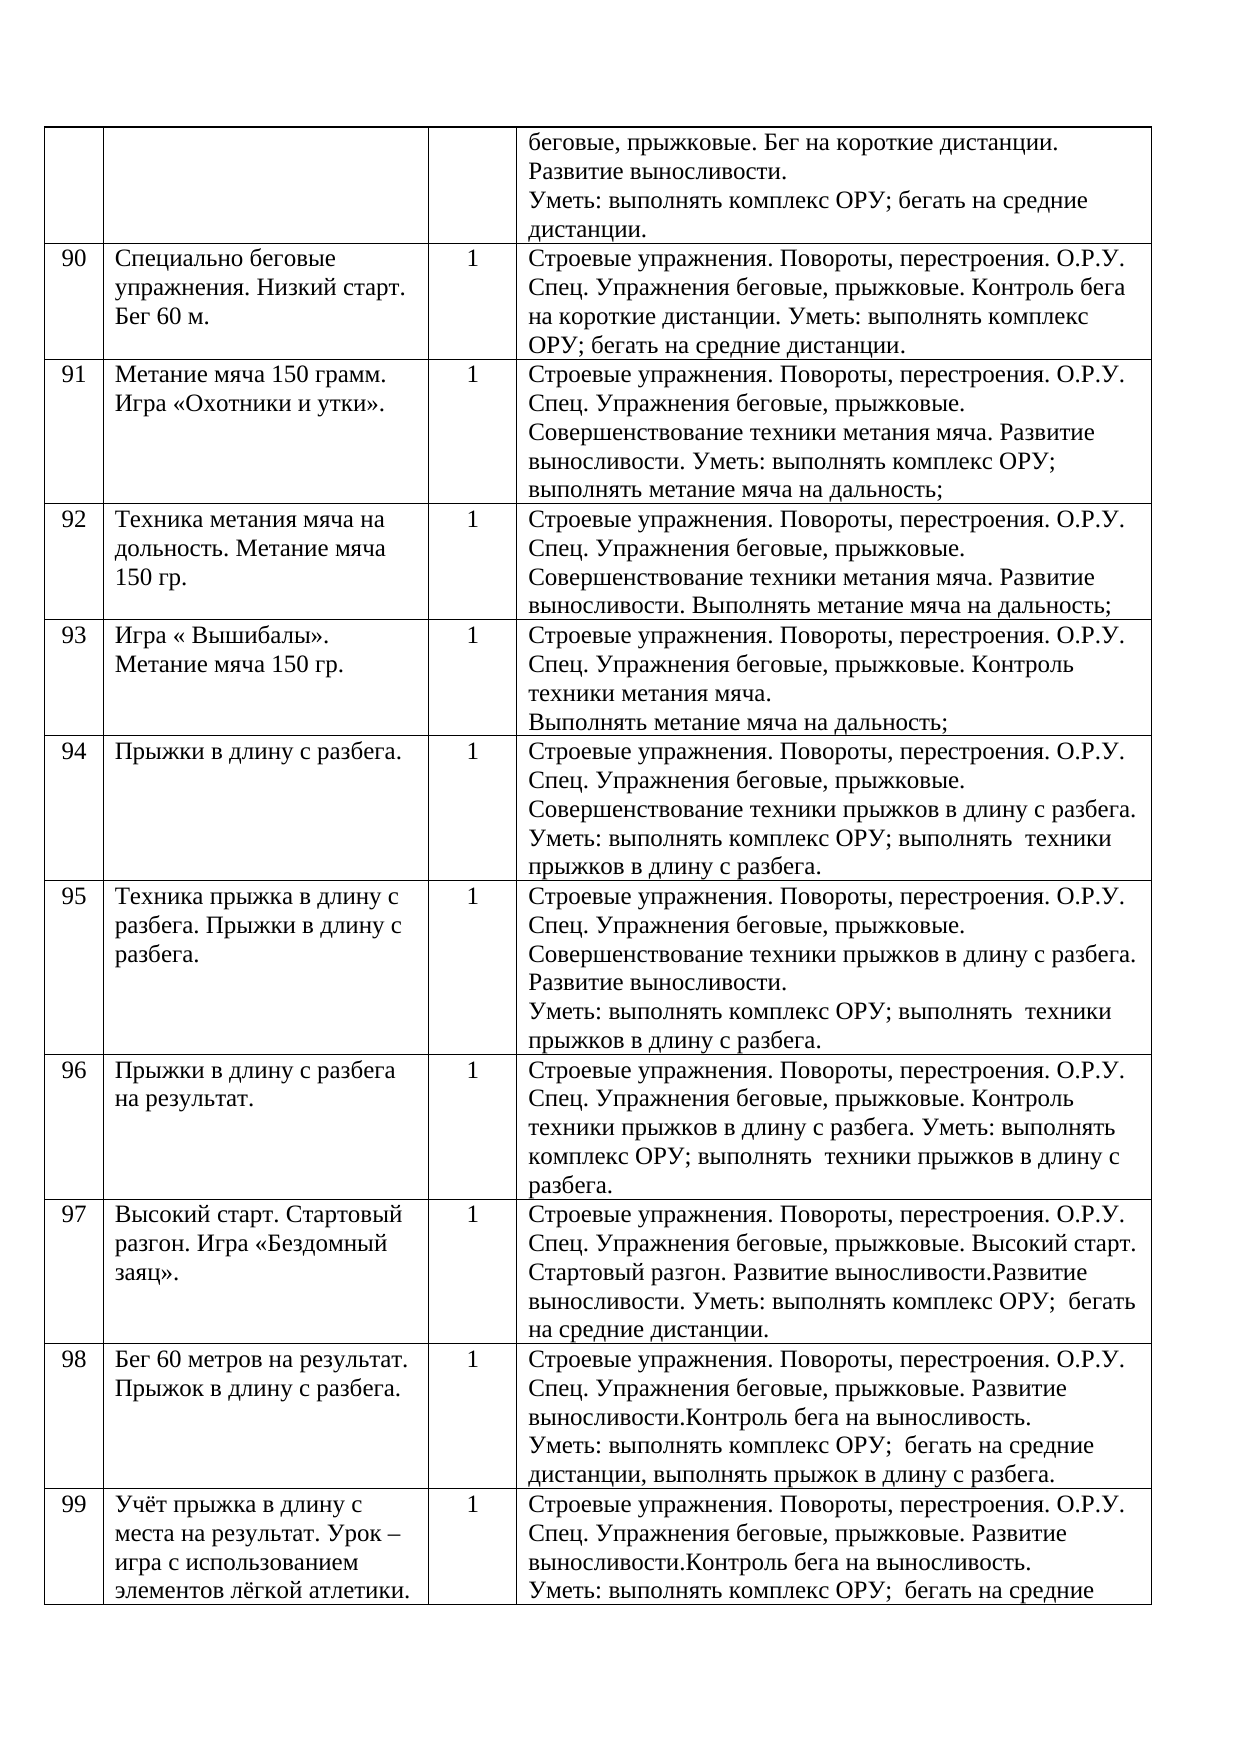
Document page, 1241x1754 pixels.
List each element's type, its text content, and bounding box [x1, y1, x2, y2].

table_cell Специально беговые упражнения. Низкий старт. Бег 60 м. [104, 244, 428, 358]
table_cell 92 [45, 504, 103, 619]
table_cell 1 [429, 1055, 516, 1198]
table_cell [104, 1489, 428, 1604]
table_cell 97 [45, 1200, 103, 1343]
table_cell 89 [45, 128, 103, 242]
table_cell Метание мяча 150 грамм. Игра «Охотники и утки». [104, 360, 428, 503]
table_cell 96 [45, 1055, 103, 1198]
table_cell 95 [45, 881, 103, 1054]
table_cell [517, 1489, 1151, 1604]
table_cell 90 [45, 244, 103, 358]
table_cell 99 [45, 1489, 103, 1604]
table_cell Строевые упражнения. Повороты, перестроения. О.Р.У. Спец. Упражнения беговые, прыжковые. Совершенствование техники прыжков в длину с разбега. Уметь: выполнять комплекс ОРУ; выполнять техники прыжков в длину с разбега. [517, 736, 1151, 880]
table_cell 1 [429, 881, 516, 1054]
table_cell Прыжки в длину с разбега. [104, 736, 428, 880]
table_cell 94 [45, 736, 103, 880]
table_cell 1 [429, 1489, 516, 1604]
table_cell 1 [429, 360, 516, 503]
table_cell 1 [429, 244, 516, 358]
table_cell 91 [45, 360, 103, 503]
table_cell Высокий старт. Стартовый разгон. Игра «Бездомный заяц». [104, 1200, 428, 1343]
table_cell Бег 60 метров на результат. Прыжок в длину с разбега. [104, 1344, 428, 1488]
table_cell Прыжки в длину с разбега на результат. [104, 1055, 428, 1198]
table_cell Строевые упражнения. Повороты, перестроения. О.Р.У. Спец. Упражнения беговые, прыжковые. Контроль техники метания мяча. Выполнять метание мяча на дальность; [517, 620, 1151, 735]
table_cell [104, 128, 428, 242]
table_cell 1 [429, 504, 516, 619]
table_cell Строевые упражнения. Повороты, перестроения. О.Р.У. Спец. Упражнения беговые, прыжковые. Высокий старт. Стартовый разгон. Развитие выносливости.Развитие выносливости. Уметь: выполнять комплекс ОРУ; бегать на средние дистанции. [517, 1200, 1151, 1343]
table_cell Строевые упражнения. Повороты, перестроения. О.Р.У. Спец. Упражнения беговые, прыжковые. Развитие выносливости.Контроль бега на выносливость. Уметь: выполнять комплекс ОРУ; бегать на средние дистанции, выполнять прыжок в длину с разбега. [517, 1344, 1151, 1488]
table_cell Строевые упражнения. Повороты, перестроения. О.Р.У. Спец. Упражнения беговые, прыжковые. Контроль техники прыжков в длину с разбега. Уметь: выполнять комплекс ОРУ; выполнять техники прыжков в длину с разбега. [517, 1055, 1151, 1198]
table_cell 1 [429, 736, 516, 880]
table_cell 1 [429, 128, 516, 242]
table_cell Строевые упражнения. Повороты, перестроения. О.Р.У. Спец. Упражнения беговые, прыжковые. Совершенствование техники метания мяча. Развитие выносливости. Уметь: выполнять комплекс ОРУ; выполнять метание мяча на дальность; [517, 360, 1151, 503]
table_cell 93 [45, 620, 103, 735]
table_cell Техника прыжка в длину с разбега. Прыжки в длину с разбега. [104, 881, 428, 1054]
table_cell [517, 128, 1151, 242]
table_cell Техника метания мяча на дольность. Метание мяча 150 гр. [104, 504, 428, 619]
table_cell 1 [429, 1200, 516, 1343]
table_cell Игра « Вышибалы». Метание мяча 150 гр. [104, 620, 428, 735]
table_cell Строевые упражнения. Повороты, перестроения. О.Р.У. Спец. Упражнения беговые, прыжковые. Совершенствование техники прыжков в длину с разбега. Развитие выносливости. Уметь: выполнять комплекс ОРУ; выполнять техники прыжков в длину с разбега. [517, 881, 1151, 1054]
table_cell 1 [429, 620, 516, 735]
table_cell Строевые упражнения. Повороты, перестроения. О.Р.У. Спец. Упражнения беговые, прыжковые. Контроль бега на короткие дистанции. Уметь: выполнять комплекс ОРУ; бегать на средние дистанции. [517, 244, 1151, 358]
table_cell Строевые упражнения. Повороты, перестроения. О.Р.У. Спец. Упражнения беговые, прыжковые. Совершенствование техники метания мяча. Развитие выносливости. Выполнять метание мяча на дальность; [517, 504, 1151, 619]
table_cell 1 [429, 1344, 516, 1488]
table_cell 98 [45, 1344, 103, 1488]
